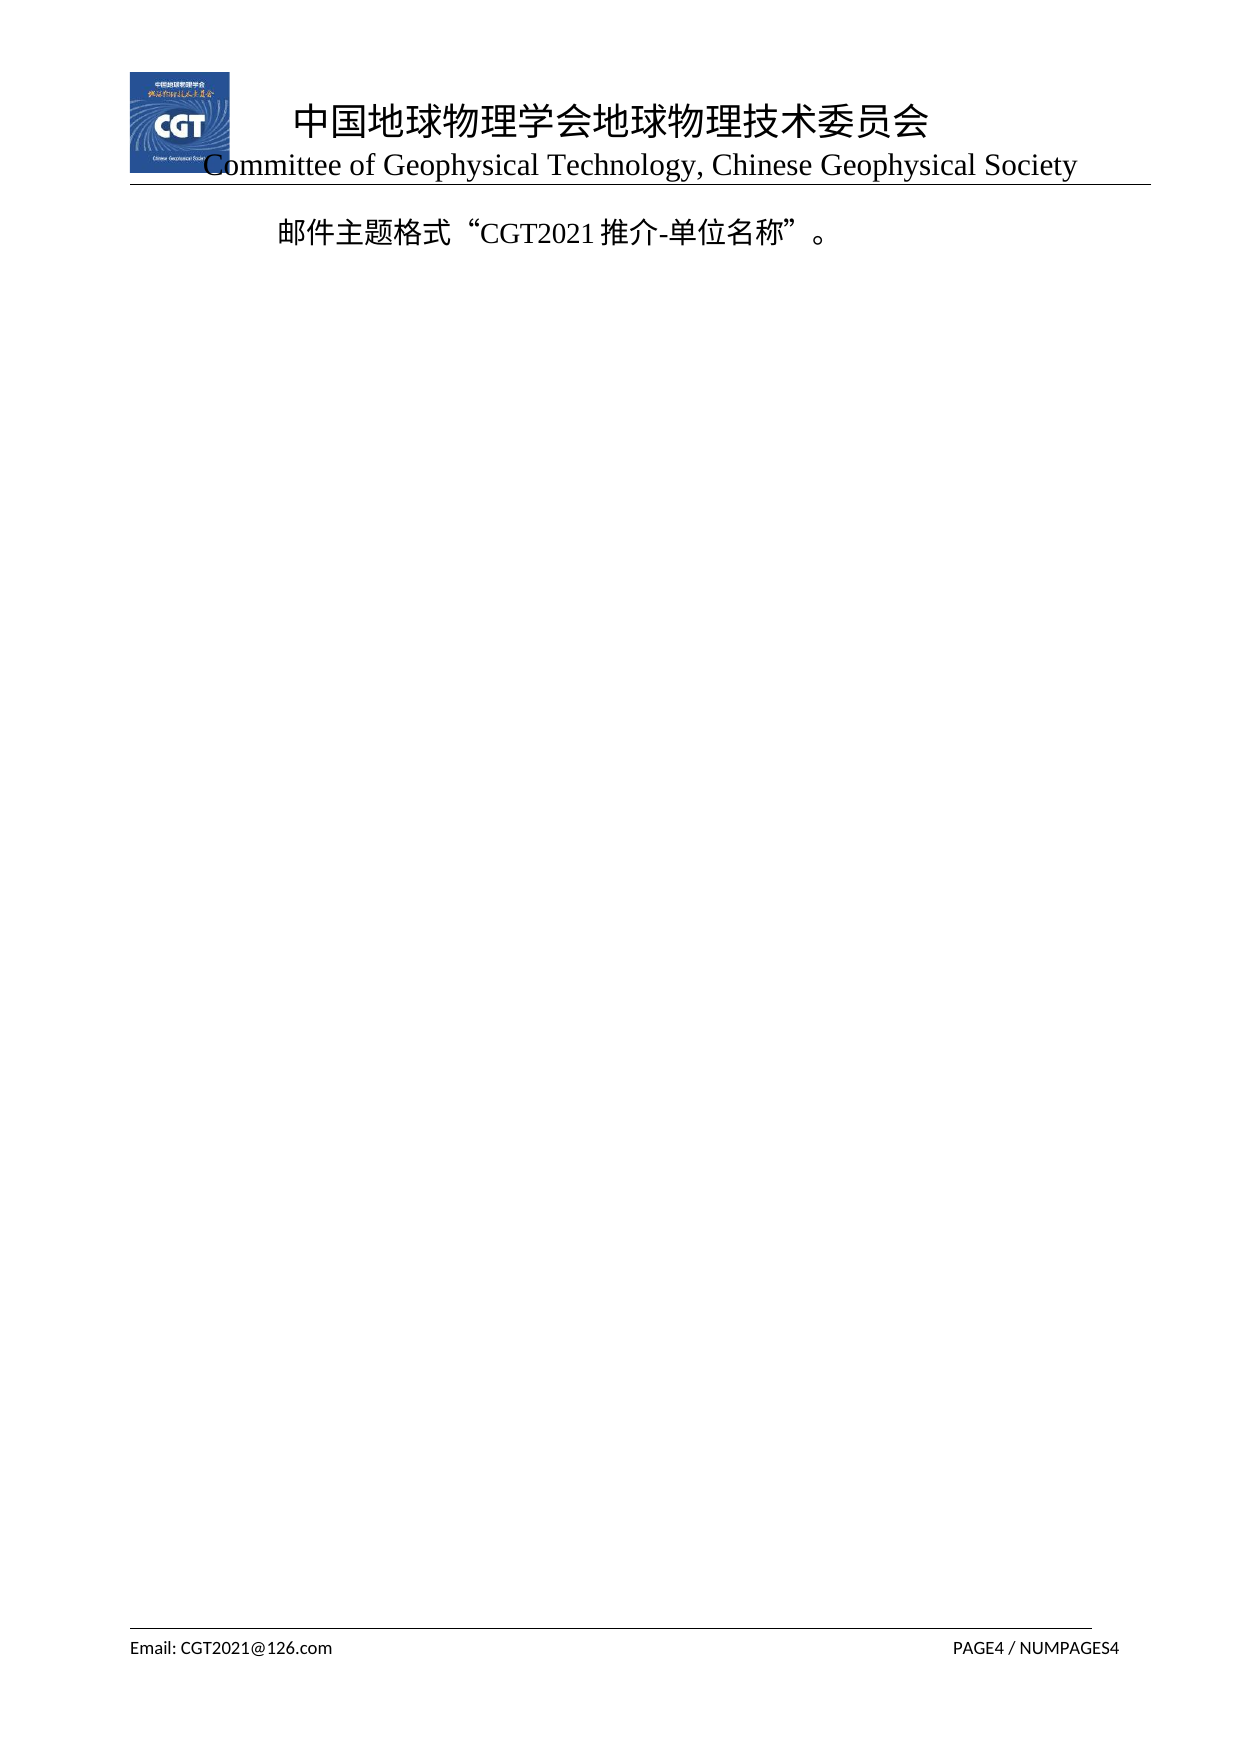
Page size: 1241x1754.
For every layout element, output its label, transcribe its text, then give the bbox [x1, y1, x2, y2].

picture [129, 72, 230, 173]
text 备注：推介报告以PPT形式，每个报告时间不超过7分钟；请有意参加的单位于2021年4月25日前将此表发至CGT2021@126.com；邮件主题格式“CGT2021推介-单位名称”。 [189, 210, 1089, 252]
